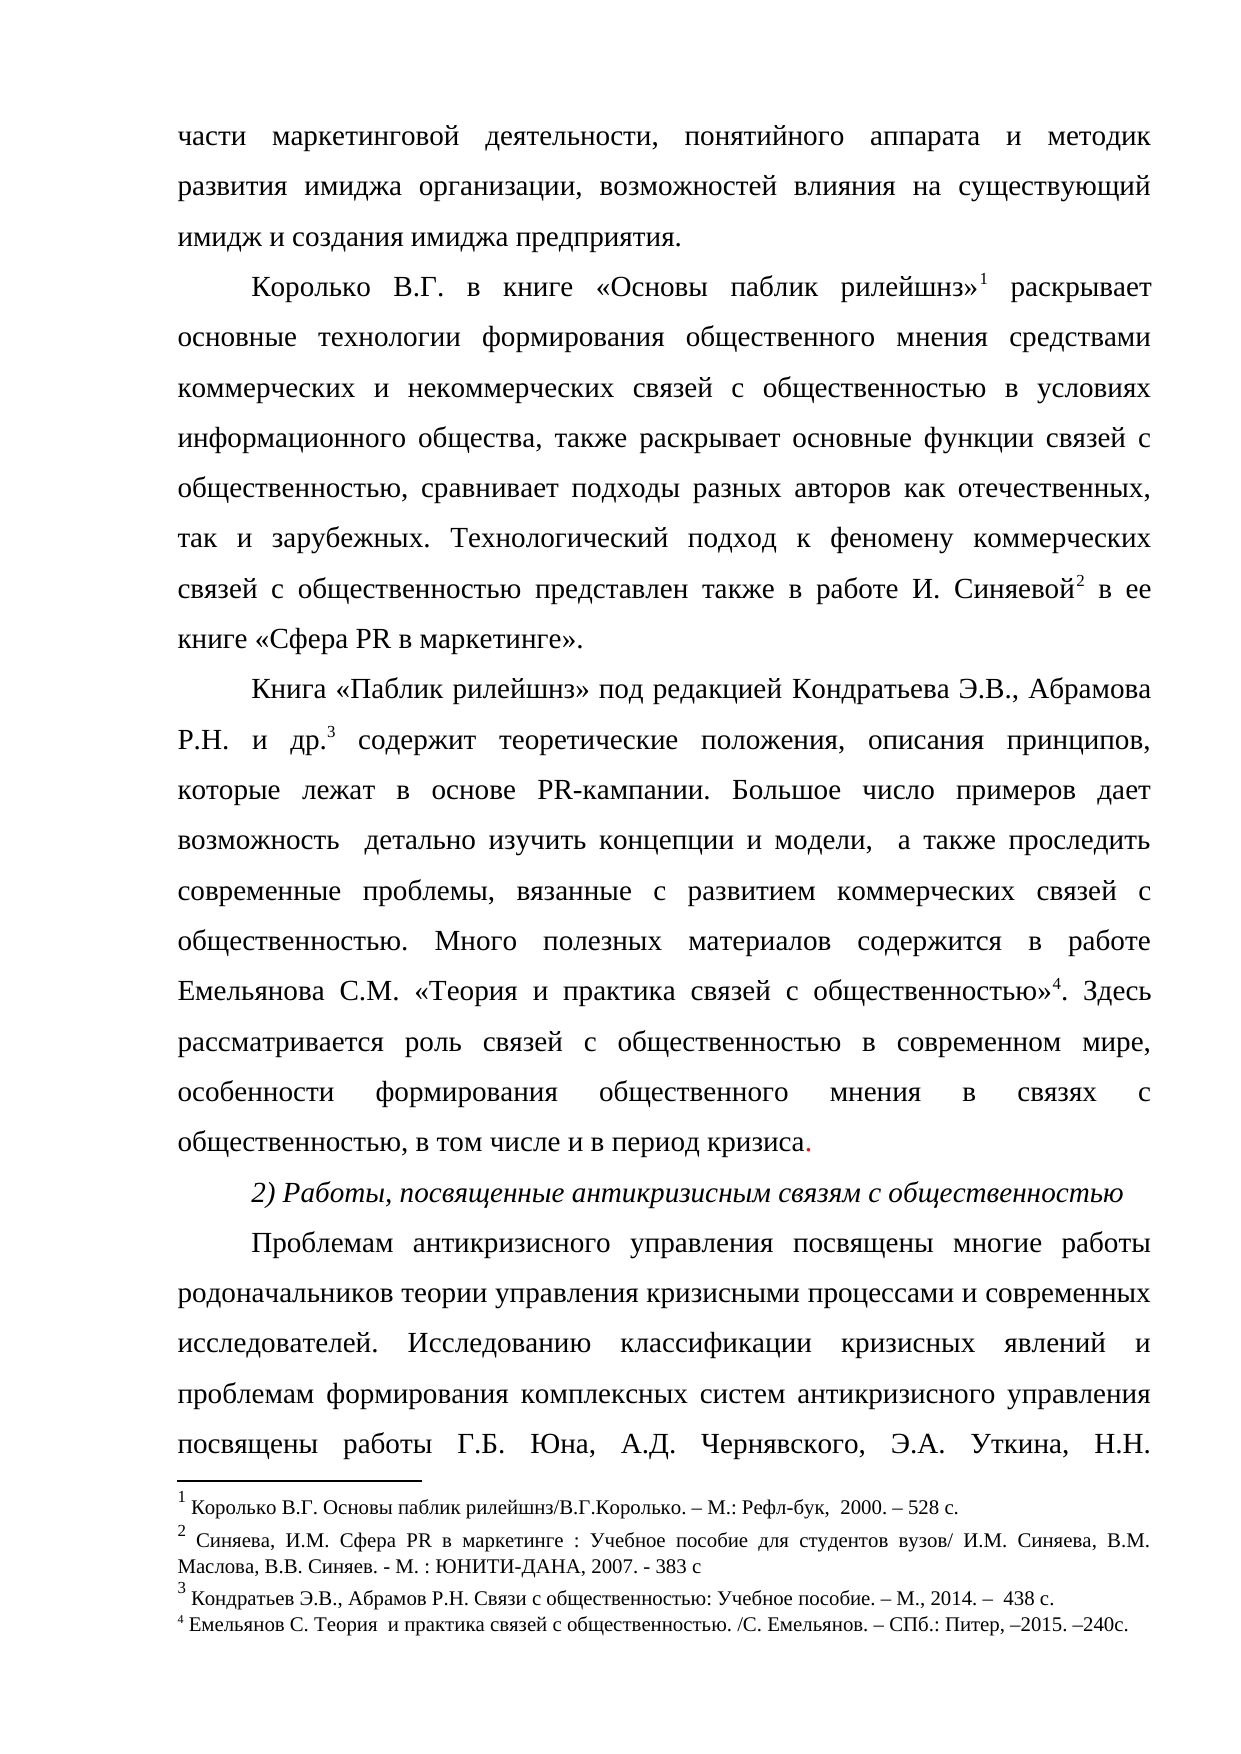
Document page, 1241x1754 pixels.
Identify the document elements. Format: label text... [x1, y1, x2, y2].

text Книга «Паблик рилейшнз» под редакцией Кондратьева Э.В., Абрамова Р.Н. и др. содержит теоретические положения, описания принципов, которые лежат в основе PR-кампании. Большое число примеров дает возможность детально изучить концепции и модели, а также проследить современные проблемы, вязанные с развитием коммерческих связей с общественностью. Много полезных материалов содержится в работе Емельянова С.М. «Теория и практика связей с общественностью». Здесь рассматривается роль связей с общественностью в современном мире, особенности формирования общественного мнения в связях с общественностью, в том числе и в период кризиса. [177, 672, 1152, 1158]
text 2) Работы, посвященные антикризисным связям с общественностью [177, 1175, 1152, 1208]
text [177, 118, 1152, 252]
text Королько В.Г. в книге «Основы паблик рилейшнз» раскрывает основные технологии формирования общественного мнения средствами коммерческих и некоммерческих связей с общественностью в условиях информационного общества, также раскрывает основные функции связей с общественностью, сравнивает подходы разных авторов как отечественных, так и зарубежных. Технологический подход к феномену коммерческих связей с общественностью представлен также в работе И. Синяевой в ее книге «Сфера PR в маркетинге». [177, 269, 1152, 655]
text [177, 1225, 1152, 1460]
